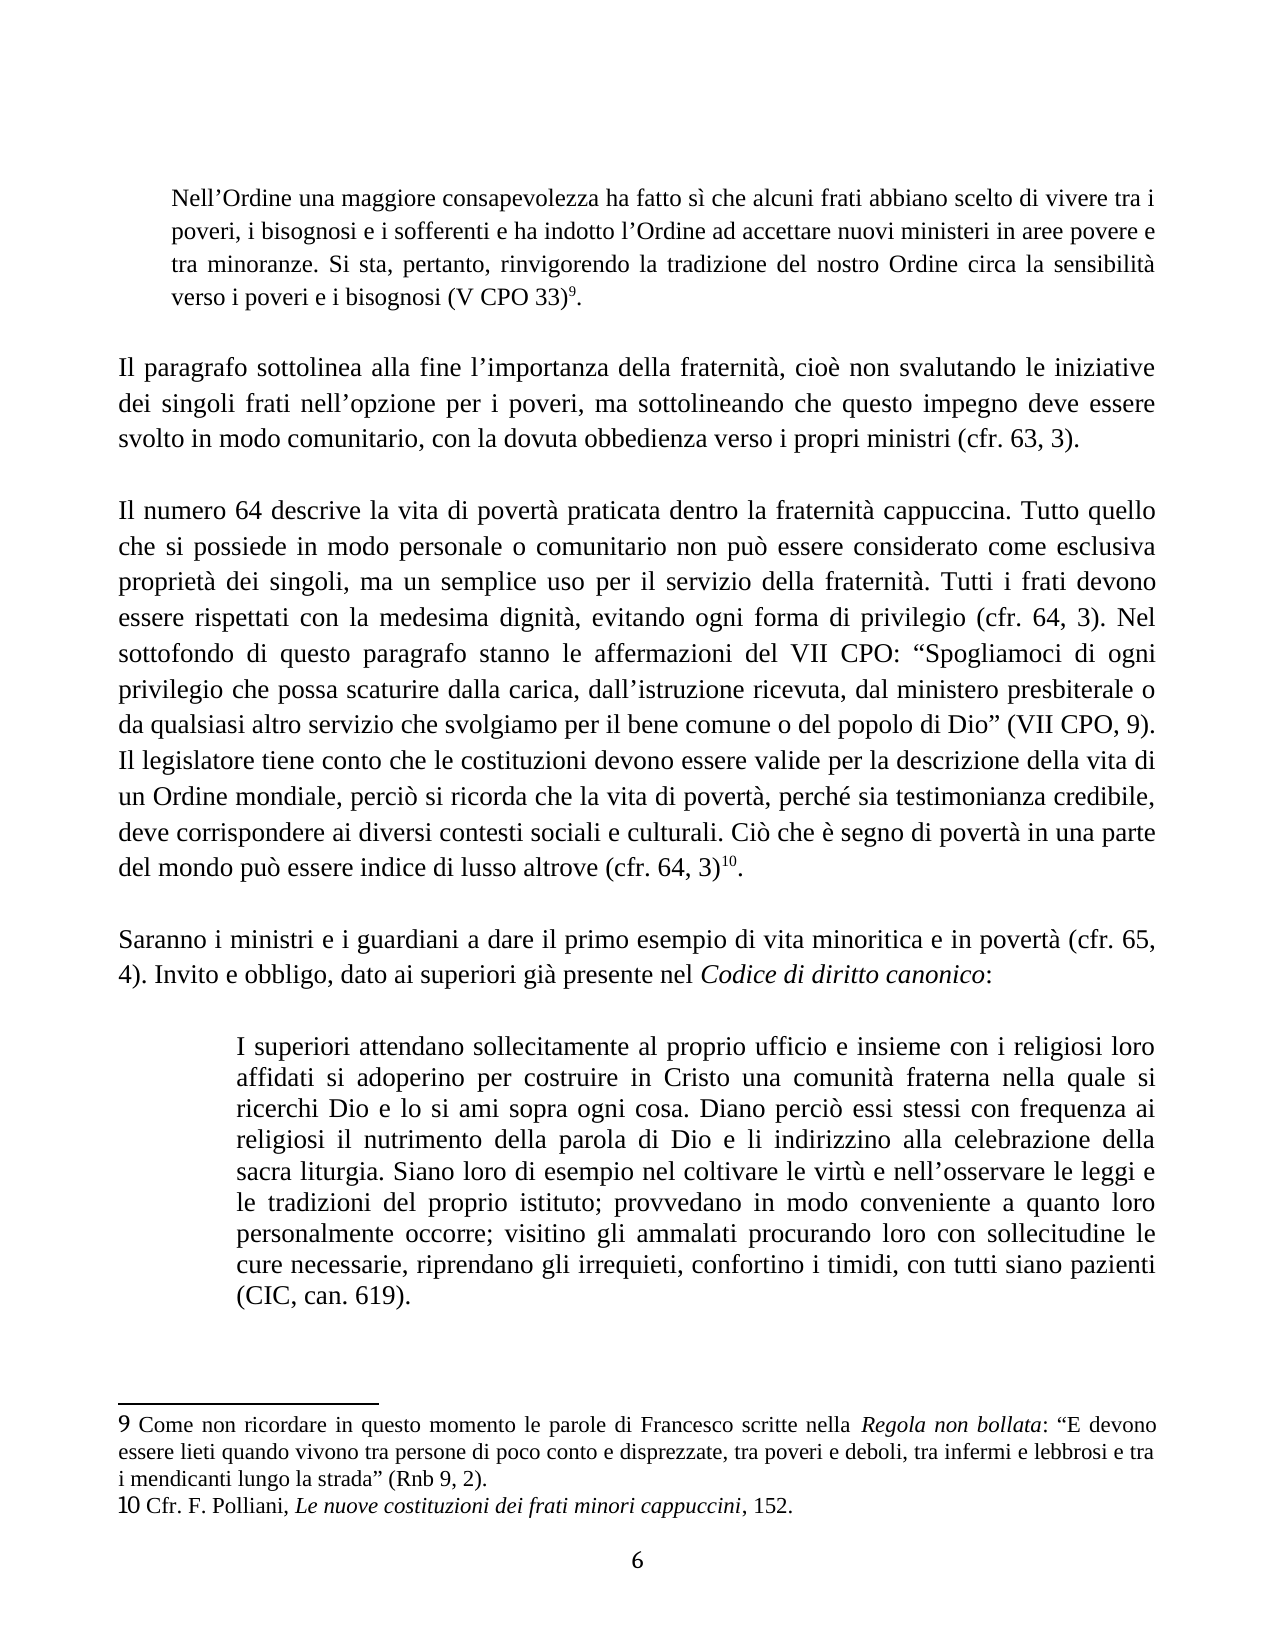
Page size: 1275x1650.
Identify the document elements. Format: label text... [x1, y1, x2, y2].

text Il numero 64 descrive la vita di povertà praticata dentro la fraternità cappuccina. Tutto quello che si possiede in modo personale o comunitario non può essere considerato come esclusiva proprietà dei singoli, ma un semplice uso per il servizio della fraternità. Tutti i frati devono essere rispettati con la medesima dignità, evitando ogni forma di privilegio (cfr. 64, 3). Nel sottofondo di questo paragrafo stanno le affermazioni del VII CPO: “Spogliamoci di ogni privilegio che possa scaturire dalla carica, dall’istruzione ricevuta, dal ministero presbiterale o da qualsiasi altro servizio che svolgiamo per il bene comune o del popolo di Dio” (VII CPO, 9). Il legislatore tiene conto che le costituzioni devono essere valide per la descrizione della vita di un Ordine mondiale, perciò si ricorda che la vita di povertà, perché sia testimonianza credibile, deve corrispondere ai diversi contesti sociali e culturali. Ciò che è segno di povertà in una parte del mondo può essere indice di lusso altrove (cfr. 64, 3). [118, 494, 1157, 882]
text Saranno i ministri e i guardiani a dare il primo esempio di vita minoritica e in povertà (cfr. 65, 4). Invito e obbligo, dato ai superiori già presente nel Codice di diritto canonico: [118, 923, 1157, 990]
text Il paragrafo sottolinea alla fine l’importanza della fraternità, cioè non svalutando le iniziative dei singoli frati nell’opzione per i poveri, ma sottolineando che questo impegno deve essere svolto in modo comunitario, con la dovuta obbedienza verso i propri ministri (cfr. 63, 3). [118, 351, 1157, 454]
text I superiori attendano sollecitamente al proprio ufficio e insieme con i religiosi loro affidati si adoperino per costruire in Cristo una comunità fraterna nella quale si ricerchi Dio e lo si ami sopra ogni cosa. Diano perciò essi stessi con frequenza ai religiosi il nutrimento della parola di Dio e li indirizzino alla celebrazione della sacra liturgia. Siano loro di esempio nel coltivare le virtù e nell’osservare le leggi e le tradizioni del proprio istituto; provvedano in modo conveniente a quanto loro personalmente occorre; visitino gli ammalati procurando loro con sollecitudine le cure necessarie, riprendano gli irrequieti, confortino i timidi, con tutti siano pazienti (CIC, can. 619). [236, 1030, 1157, 1310]
text Nell’Ordine una maggiore consapevolezza ha fatto sì che alcuni frati abbiano scelto di vivere tra i poveri, i bisognosi e i sofferenti e ha indotto l’Ordine ad accettare nuovi ministeri in aree povere e tra minoranze. Si sta, pertanto, rinvigorendo la tradizione del nostro Ordine circa la sensibilità verso i poveri e i bisognosi (V CPO 33). [171, 183, 1157, 311]
